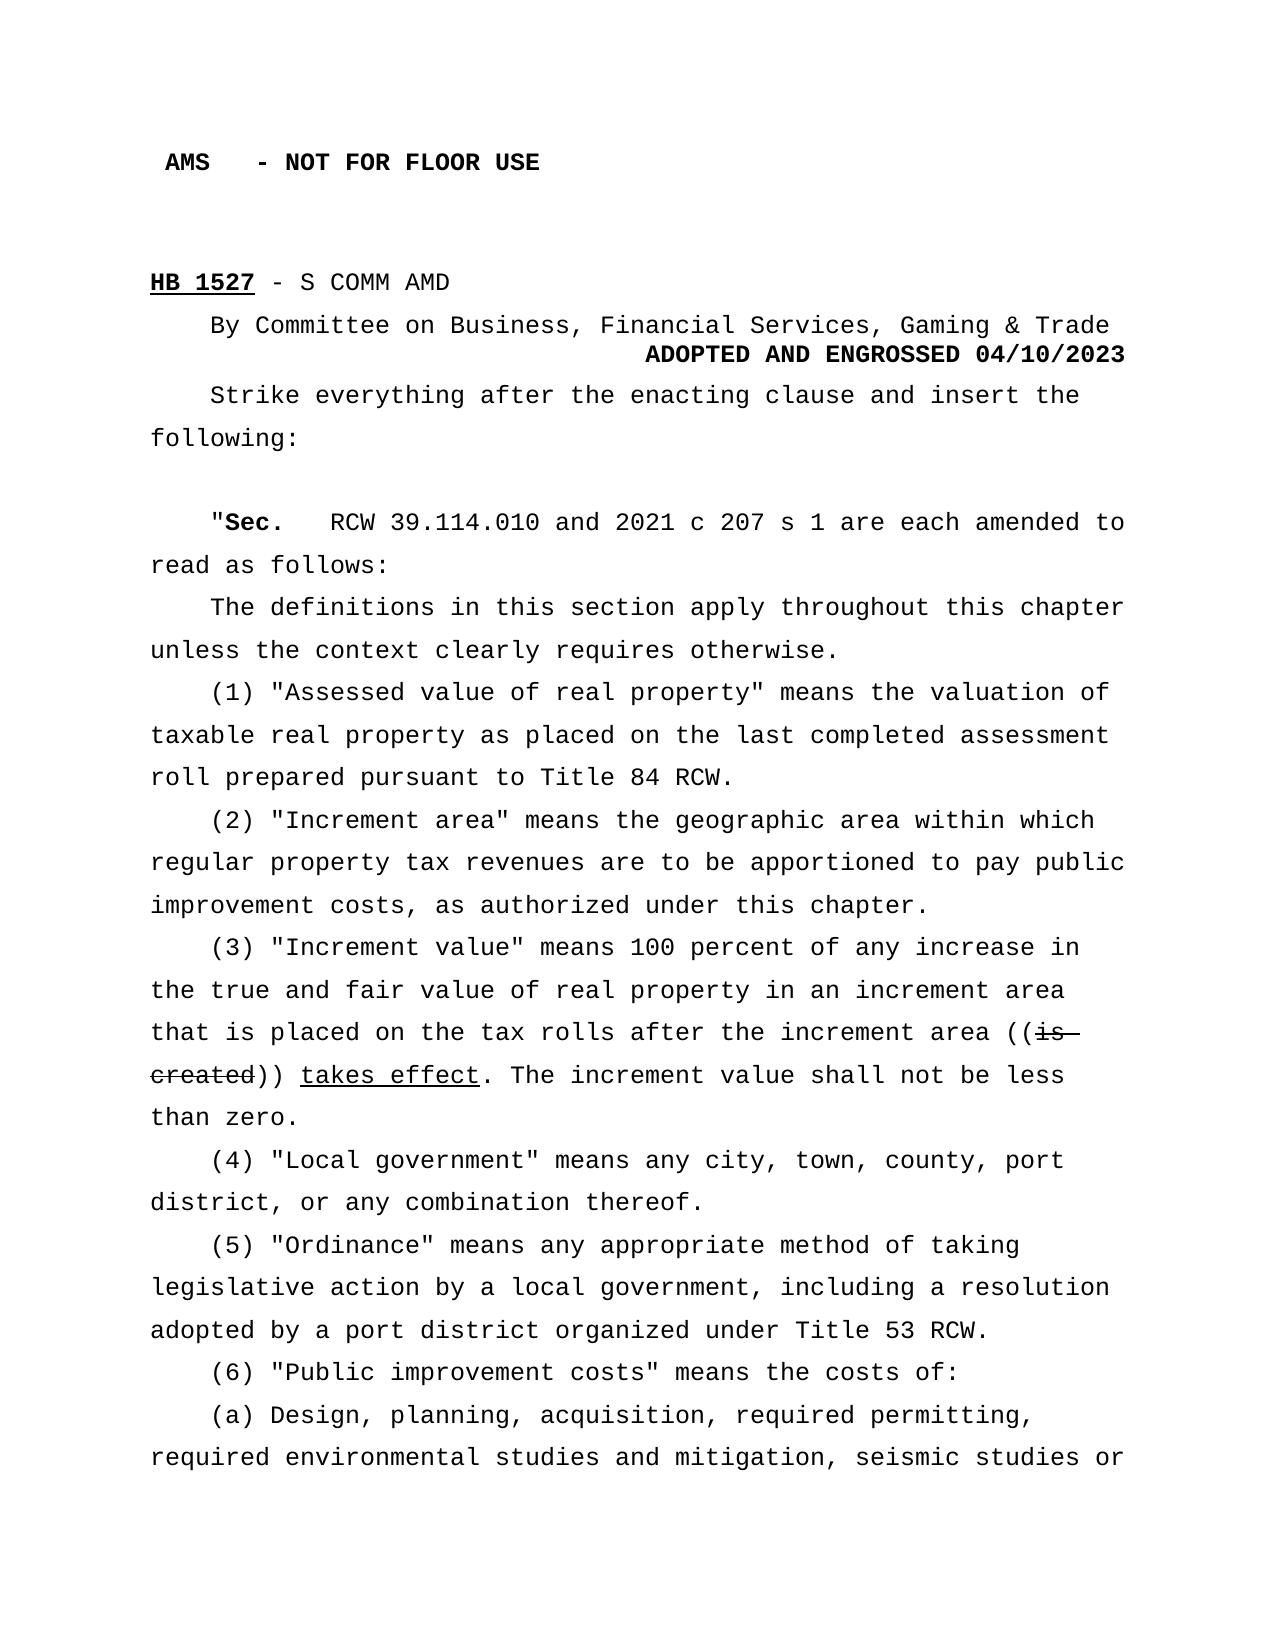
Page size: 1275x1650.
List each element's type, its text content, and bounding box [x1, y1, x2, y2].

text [150, 1389, 1125, 1474]
text The definitions in this section apply throughout this chapter unless the context clearly requires otherwise. [150, 582, 1125, 667]
text Strike everything after the enacting clause and insert the following: [150, 370, 1125, 455]
text (1) "Assessed value of real property" means the valuation of taxable real property as placed on the last completed assessment roll prepared pursuant to Title 84 RCW. [150, 667, 1125, 794]
text AMS - NOT FOR FLOOR USE [150, 150, 1125, 178]
text (4) "Local government" means any city, town, county, port district, or any combination thereof. [150, 1134, 1125, 1219]
text (3) "Increment value" means 100 percent of any increase in the true and fair value of real property in an increment area that is placed on the tax rolls after the increment area ((is created)) takes effect. The increment value shall not be less than zero. [150, 922, 1125, 1134]
text ADOPTED AND ENGROSSED 04/10/2023 [150, 342, 1125, 370]
text (6) "Public improvement costs" means the costs of: [150, 1347, 1125, 1389]
text "Sec. RCW 39.114.010 and 2021 c 207 s 1 are each amended to read as follows: [150, 497, 1125, 582]
text (5) "Ordinance" means any appropriate method of taking legislative action by a local government, including a resolution adopted by a port district organized under Title 53 RCW. [150, 1219, 1125, 1347]
text By Committee on Business, Financial Services, Gaming & Trade [150, 299, 1125, 342]
text HB 1527 - S COMM AMD [150, 257, 1125, 299]
text (2) "Increment area" means the geographic area within which regular property tax revenues are to be apportioned to pay public improvement costs, as authorized under this chapter. [150, 794, 1125, 922]
